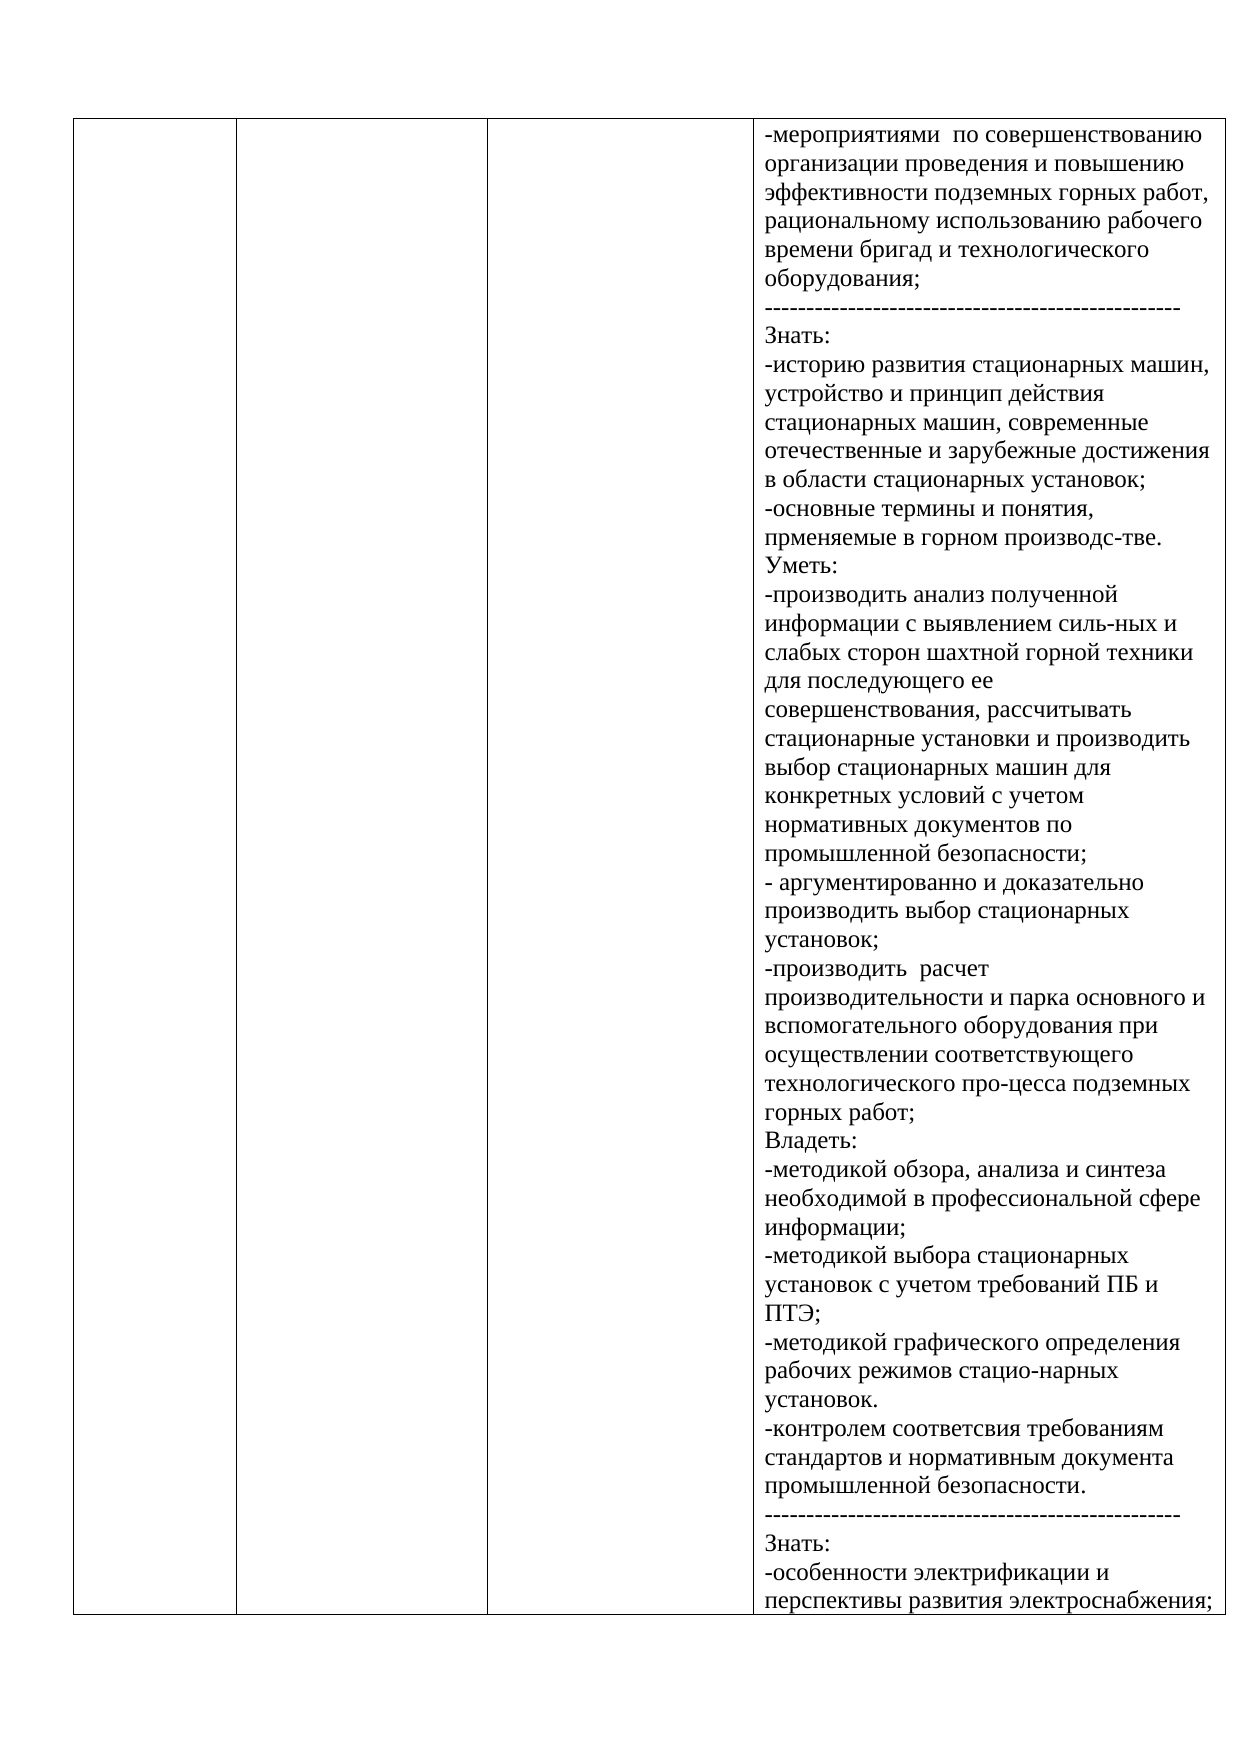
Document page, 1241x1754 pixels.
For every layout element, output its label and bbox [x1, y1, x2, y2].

table_cell [754, 119, 1225, 1614]
table_cell [488, 119, 753, 1614]
table_cell [74, 119, 236, 1614]
table_cell [237, 119, 487, 1614]
